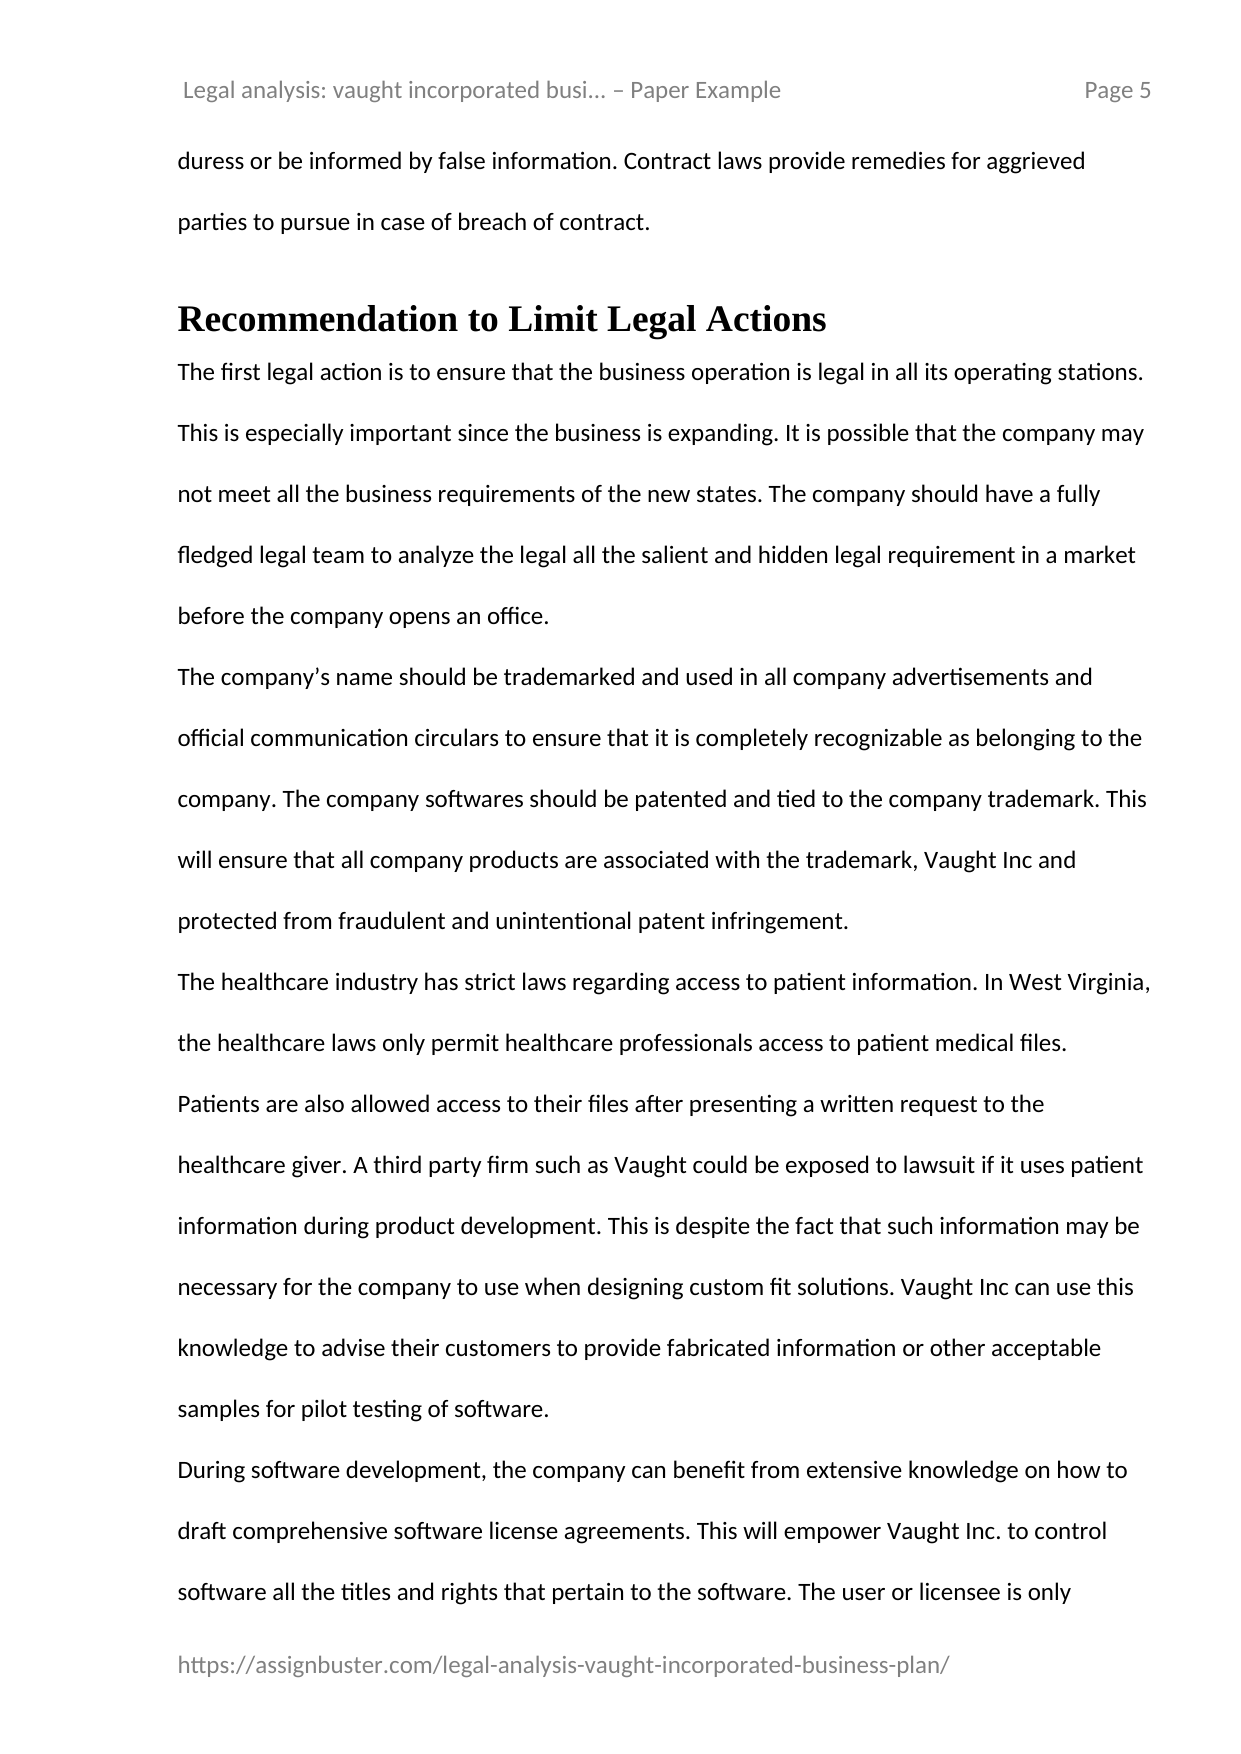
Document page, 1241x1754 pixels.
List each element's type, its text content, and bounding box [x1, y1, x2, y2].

subtitle Recommendation to Limit Legal Actions [177, 297, 1152, 340]
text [177, 145, 1152, 237]
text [177, 356, 1152, 1607]
